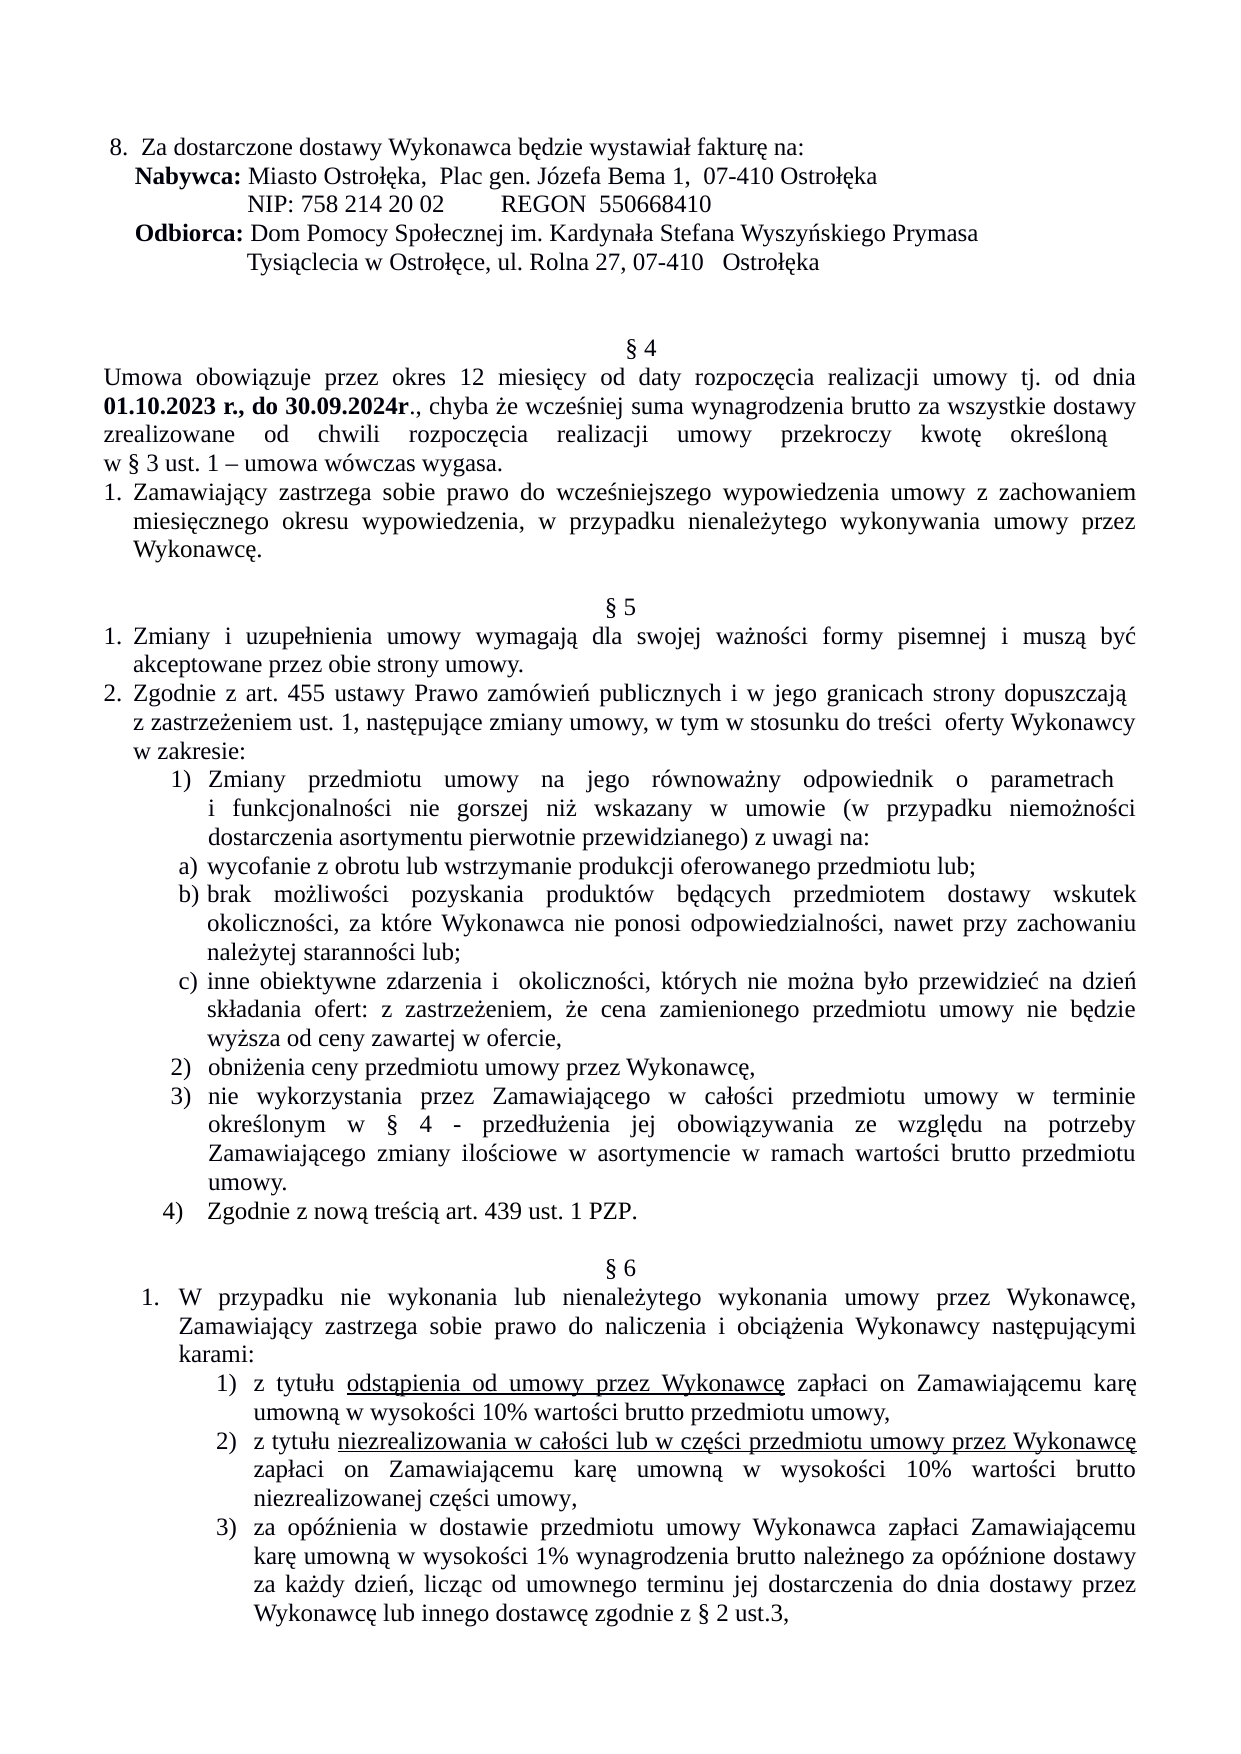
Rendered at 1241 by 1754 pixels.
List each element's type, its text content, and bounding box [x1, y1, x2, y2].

text Nabywca: Miasto Ostrołęka, Plac gen. Józefa Bema 1, 07-410 Ostrołęka [103, 161, 1137, 189]
list brak możliwości pozyskania produktów będących przedmiotem dostawy wskutek okoliczności, za które Wykonawca nie ponosi odpowiedzialności, nawet przy zachowaniu należytej staranności lub; [178, 879, 1137, 966]
list Zgodnie z nową treścią art. 439 ust. 1 PZP. [162, 1196, 1137, 1224]
list § 4 [145, 333, 1137, 362]
text § 5 [103, 592, 1137, 621]
text § 6 [103, 1253, 1137, 1282]
list Zamawiający zastrzega sobie prawo do wcześniejszego wypowiedzenia umowy z zachowaniem miesięcznego okresu wypowiedzenia, w przypadku nienależytego wykonywania umowy przez Wykonawcę. [103, 477, 1137, 563]
text Umowa obowiązuje przez okres 12 miesięcy od daty rozpoczęcia realizacji umowy tj. od dnia 01.10.2023 r., do 30.09.2024r., chyba że wcześniej suma wynagrodzenia brutto za wszystkie dostawy zrealizowane od chwili rozpoczęcia realizacji umowy przekroczy kwotę określoną w § 3 ust. 1 – umowa wówczas wygasa. [103, 362, 1137, 477]
list W przypadku nie wykonania lub nienależytego wykonania umowy przez Wykonawcę, Zamawiający zastrzega sobie prawo do naliczenia i obciążenia Wykonawcy następującymi karami: [141, 1282, 1137, 1368]
list wycofanie z obrotu lub wstrzymanie produkcji oferowanego przedmiotu lub; [178, 851, 1137, 879]
list z tytułu odstąpienia od umowy przez Wykonawcę zapłaci on Zamawiającemu karę umowną w wysokości 10% wartości brutto przedmiotu umowy, [216, 1368, 1137, 1426]
list nie wykorzystania przez Zamawiającego w całości przedmiotu umowy w terminie określonym w § 4 - przedłużenia jej obowiązywania ze względu na potrzeby Zamawiającego zmiany ilościowe w asortymencie w ramach wartości brutto przedmiotu umowy. [170, 1081, 1137, 1196]
list obniżenia ceny przedmiotu umowy przez Wykonawcę, [170, 1052, 1137, 1081]
list Zmiany przedmiotu umowy na jego równoważny odpowiednik o parametrach i funkcjonalności nie gorszej niż wskazany w umowie (w przypadku niemożności dostarczenia asortymentu pierwotnie przewidzianego) z uwagi na: [170, 764, 1137, 851]
list za opóźnienia w dostawie przedmiotu umowy Wykonawca zapłaci Zamawiającemu karę umowną w wysokości 1% wynagrodzenia brutto należnego za opóźnione dostawy za każdy dzień, licząc od umownego terminu jej dostarczenia do dnia dostawy przez Wykonawcę lub innego dostawcę zgodnie z § 2 ust.3, [216, 1512, 1137, 1627]
text Odbiorca: Dom Pomocy Społecznej im. Kardynała Stefana Wyszyńskiego Prymasa [103, 218, 1137, 247]
list inne obiektywne zdarzenia i okoliczności, których nie można było przewidzieć na dzień składania ofert: z zastrzeżeniem, że cena zamienionego przedmiotu umowy nie będzie wyższa od ceny zawartej w ofercie, [178, 966, 1137, 1052]
list Za dostarczone dostawy Wykonawca będzie wystawiał fakturę na: [109, 132, 1137, 161]
text Tysiąclecia w Ostrołęce, ul. Rolna 27, 07-410 Ostrołęka [103, 247, 1137, 276]
text NIP: 758 214 20 02 REGON 550668410 [103, 189, 1137, 218]
list z tytułu niezrealizowania w całości lub w części przedmiotu umowy przez Wykonawcę zapłaci on Zamawiającemu karę umowną w wysokości 10% wartości brutto niezrealizowanej części umowy, [216, 1426, 1137, 1512]
list Zmiany i uzupełnienia umowy wymagają dla swojej ważności formy pisemnej i muszą być akceptowane przez obie strony umowy. [103, 621, 1137, 678]
list Zgodnie z art. 455 ustawy Prawo zamówień publicznych i w jego granicach strony dopuszczają z zastrzeżeniem ust. 1, następujące zmiany umowy, w tym w stosunku do treści oferty Wykonawcy w zakresie: [103, 678, 1137, 764]
